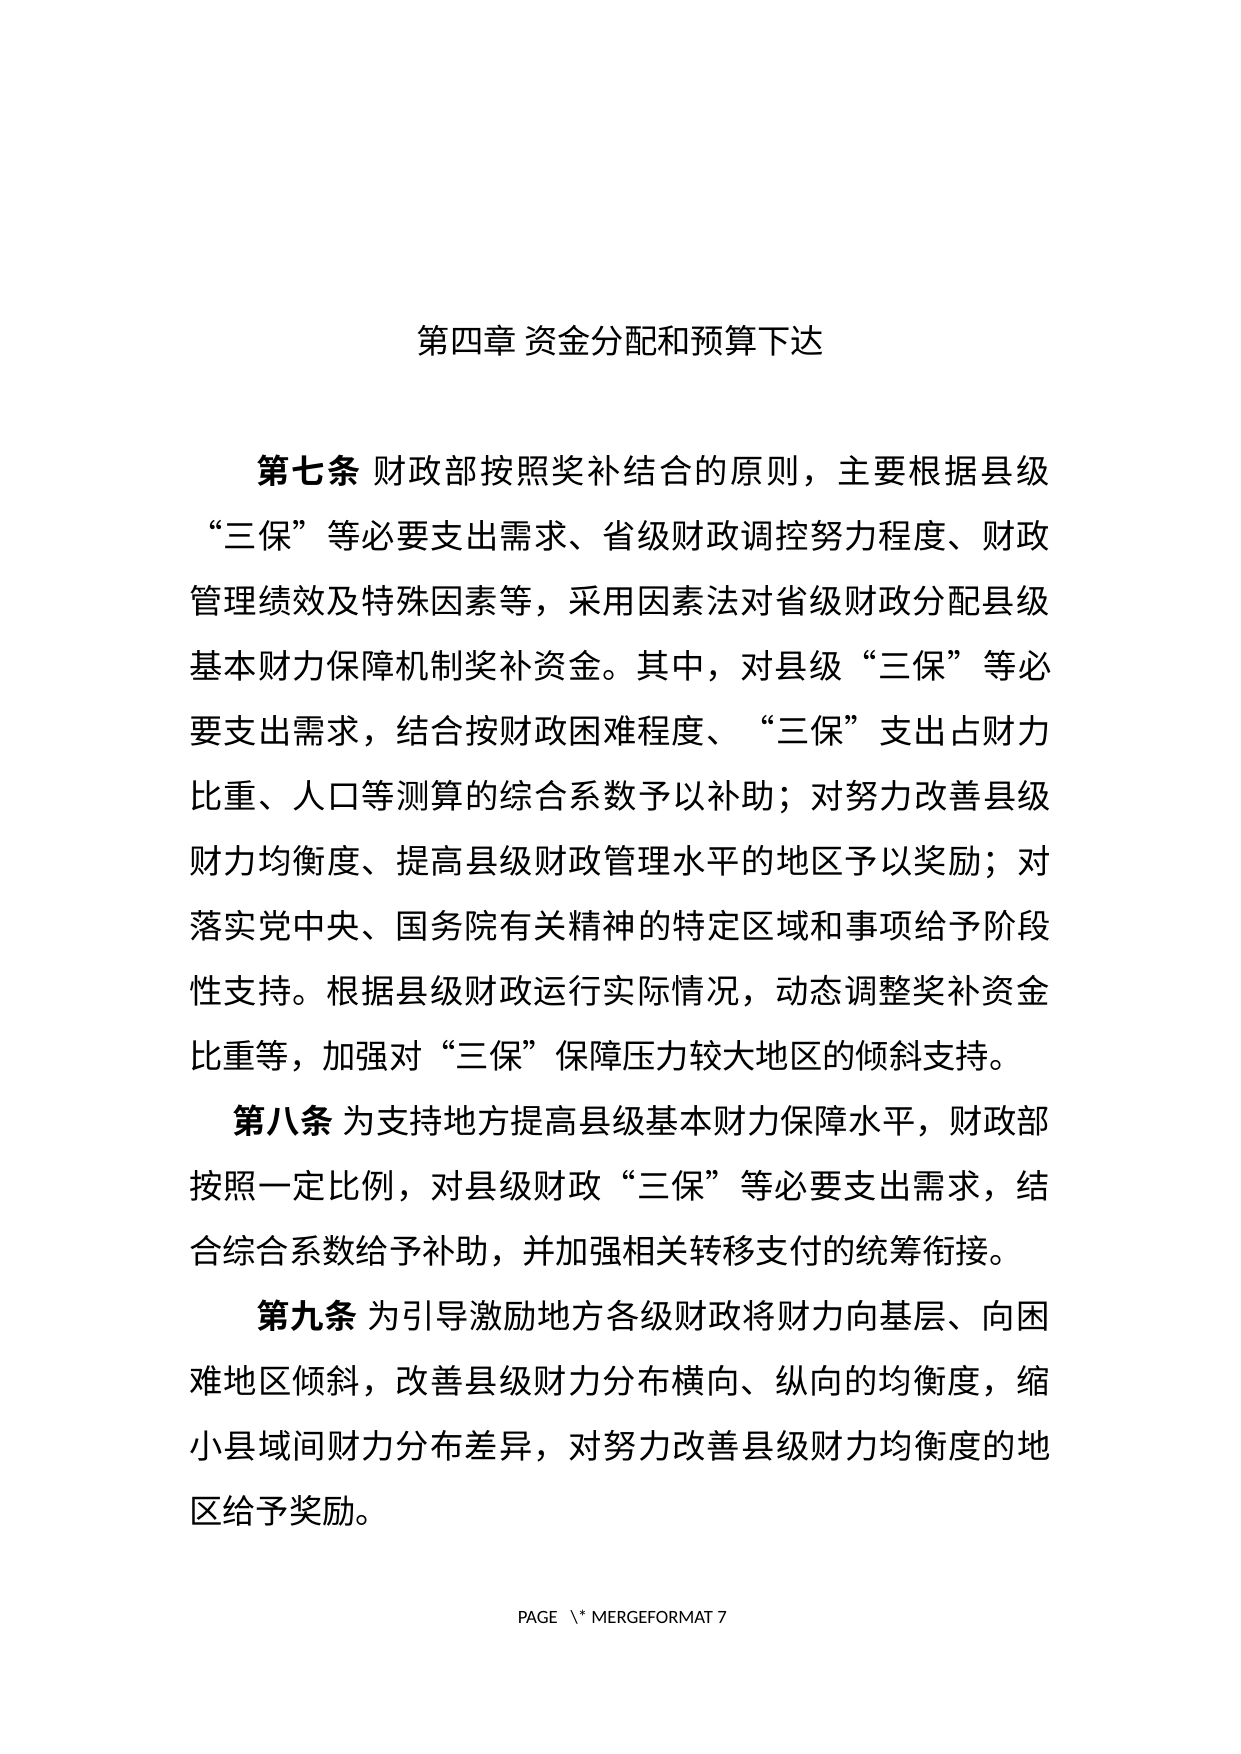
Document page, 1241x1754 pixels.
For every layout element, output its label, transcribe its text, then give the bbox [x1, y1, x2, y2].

text 第九条 为引导激励地方各级财政将财力向基层、向困难地区倾斜，改善县级财力分布横向、纵向的均衡度，缩小县域间财力分布差异，对努力改善县级财力均衡度的地区给予奖励。 [189, 1282, 1051, 1542]
text 第八条 为支持地方提高县级基本财力保障水平，财政部按照一定比例，对县级财政“三保”等必要支出需求，结合综合系数给予补助，并加强相关转移支付的统筹衔接。 [189, 1087, 1051, 1282]
text 第四章 资金分配和预算下达 [189, 307, 1051, 372]
text 第七条 财政部按照奖补结合的原则，主要根据县级“三保”等必要支出需求、省级财政调控努力程度、财政管理绩效及特殊因素等，采用因素法对省级财政分配县级基本财力保障机制奖补资金。其中，对县级“三保”等必要支出需求，结合按财政困难程度、“三保”支出占财力比重、人口等测算的综合系数予以补助；对努力改善县级财力均衡度、提高县级财政管理水平的地区予以奖励；对落实党中央、国务院有关精神的特定区域和事项给予阶段性支持。根据县级财政运行实际情况，动态调整奖补资金比重等，加强对“三保”保障压力较大地区的倾斜支持。 [189, 437, 1051, 1087]
